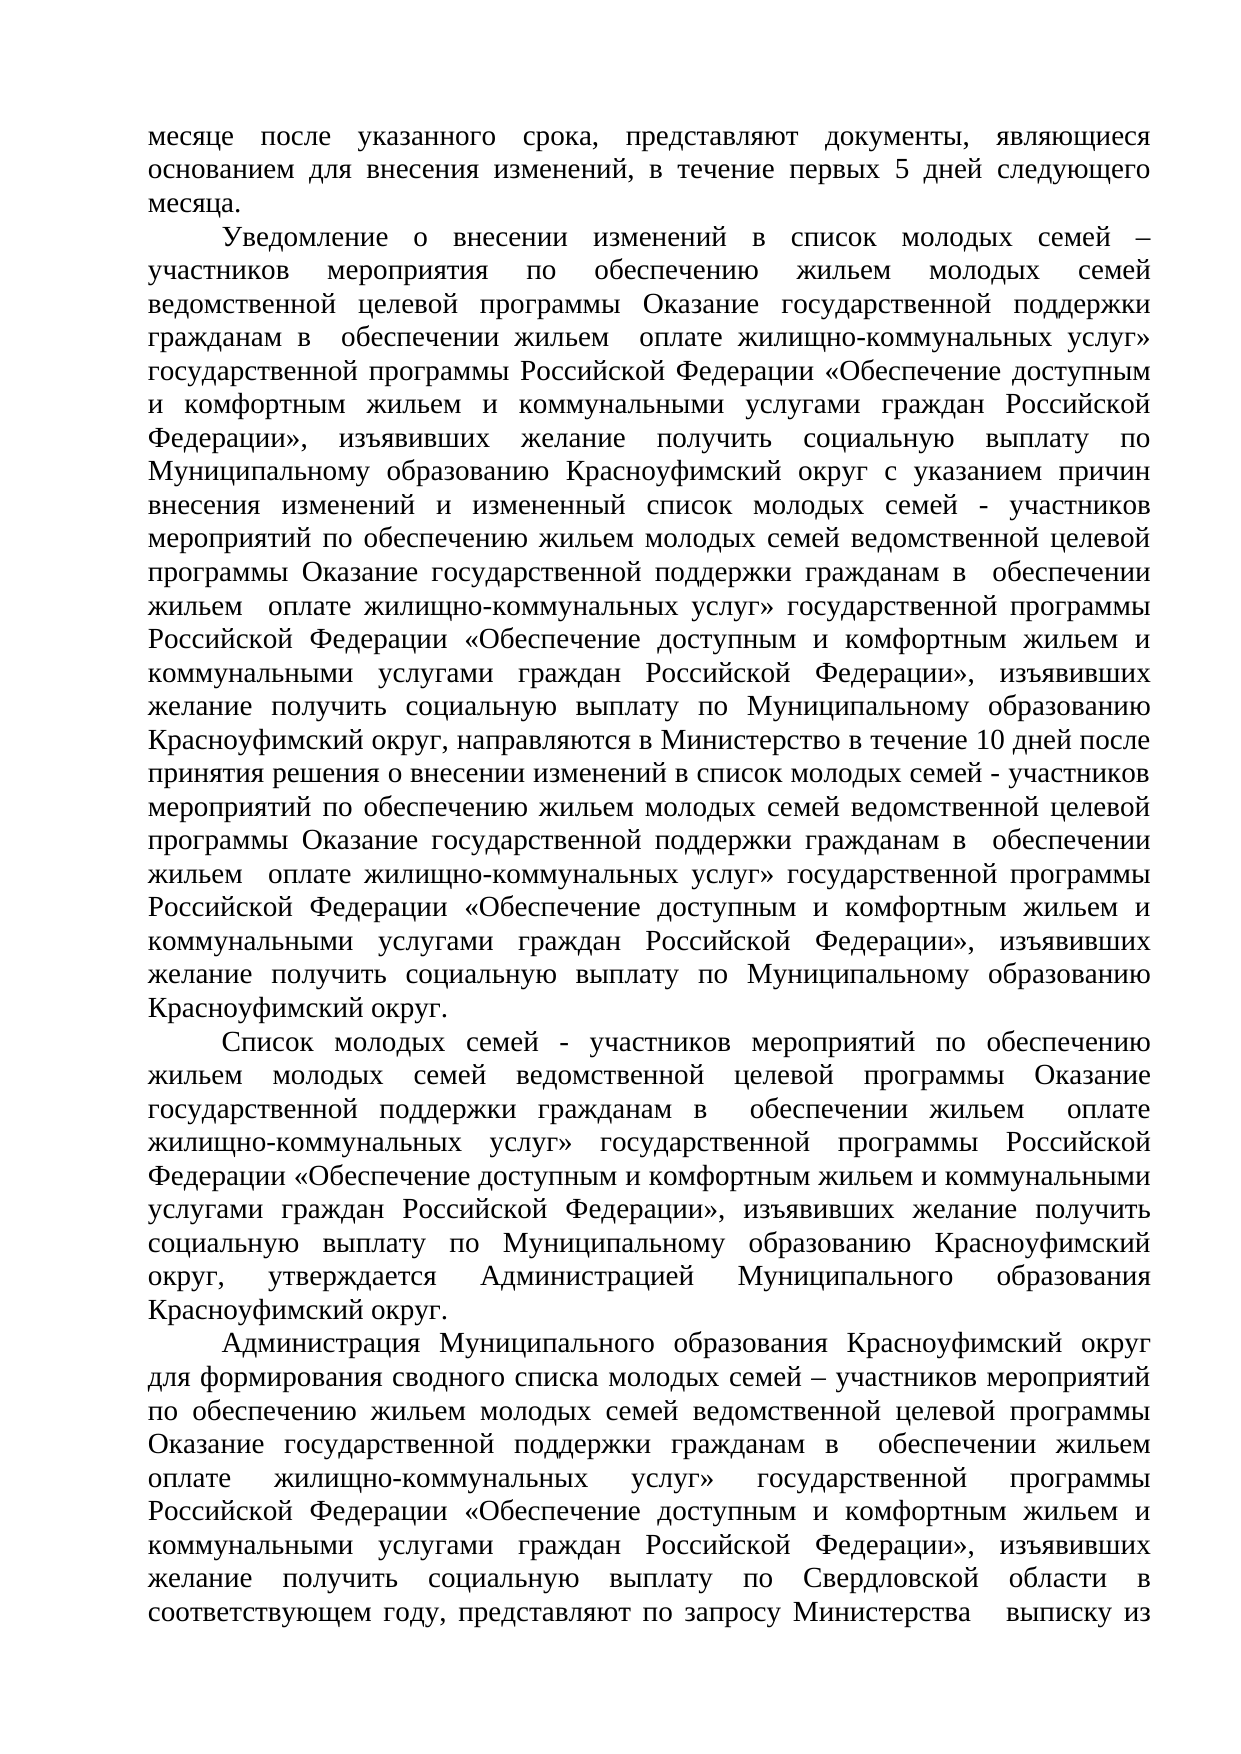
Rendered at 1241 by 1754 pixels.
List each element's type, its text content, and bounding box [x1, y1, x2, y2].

text Уведомление о внесении изменений в список молодых семей – участников мероприятия по обеспечению жильем молодых семей ведомственной целевой программы Оказание государственной поддержки гражданам в обеспечении жильем оплате жилищно-коммунальных услуг» государственной программы Российской Федерации «Обеспечение доступным и комфортным жильем и коммунальными услугами граждан Российской Федерации», изъявивших желание получить социальную выплату по Муниципальному образованию Красноуфимский округ с указанием причин внесения изменений и измененный список молодых семей - участников мероприятий по обеспечению жильем молодых семей ведомственной целевой программы Оказание государственной поддержки гражданам в обеспечении жильем оплате жилищно-коммунальных услуг» государственной программы Российской Федерации «Обеспечение доступным и комфортным жильем и коммунальными услугами граждан Российской Федерации», изъявивших желание получить социальную выплату по Муниципальному образованию Красноуфимский округ, направляются в Министерство в течение 10 дней после принятия решения о внесении изменений в список молодых семей - участников мероприятий по обеспечению жильем молодых семей ведомственной целевой программы Оказание государственной поддержки гражданам в обеспечении жильем оплате жилищно-коммунальных услуг» государственной программы Российской Федерации «Обеспечение доступным и комфортным жильем и коммунальными услугами граждан Российской Федерации», изъявивших желание получить социальную выплату по Муниципальному образованию Красноуфимский округ. [148, 219, 1152, 1024]
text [148, 1326, 1152, 1627]
text Список молодых семей - участников мероприятий по обеспечению жильем молодых семей ведомственной целевой программы Оказание государственной поддержки гражданам в обеспечении жильем оплате жилищно-коммунальных услуг» государственной программы Российской Федерации «Обеспечение доступным и комфортным жильем и коммунальными услугами граждан Российской Федерации», изъявивших желание получить социальную выплату по Муниципальному образованию Красноуфимский округ, утверждается Администрацией Муниципального образования Красноуфимский округ. [148, 1024, 1152, 1326]
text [148, 118, 1152, 219]
